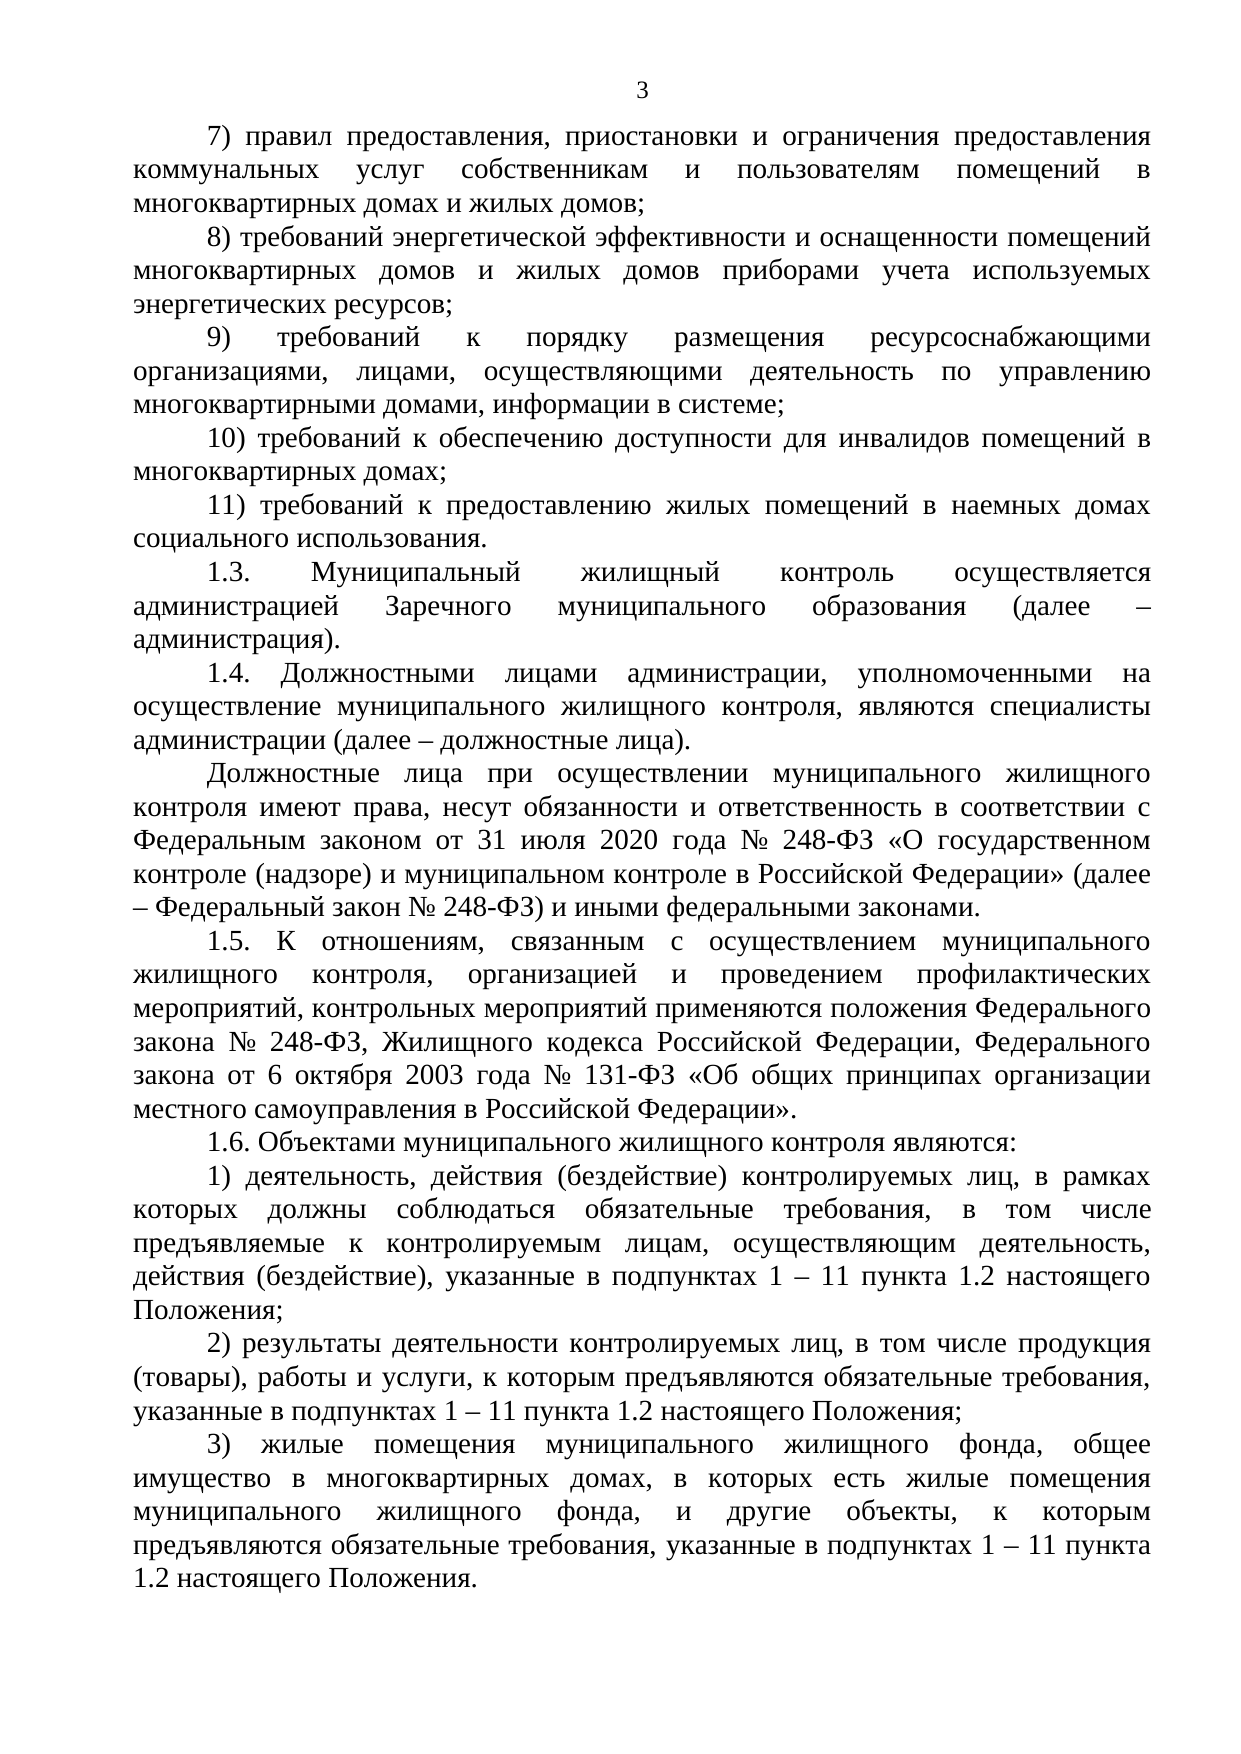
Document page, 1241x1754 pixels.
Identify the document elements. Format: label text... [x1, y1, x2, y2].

text 1.6. Объектами муниципального жилищного контроля являются: [133, 1124, 1152, 1158]
text 9) требований к порядку размещения ресурсоснабжающими организациями, лицами, осуществляющими деятельность по управлению многоквартирными домами, информации в системе; [133, 319, 1152, 420]
text 10) требований к обеспечению доступности для инвалидов помещений в многоквартирных домах; [133, 420, 1152, 487]
text 7) правил предоставления, приостановки и ограничения предоставления коммунальных услуг собственникам и пользователям помещений в многоквартирных домах и жилых домов; [133, 118, 1152, 219]
text 1) деятельность, действия (бездействие) контролируемых лиц, в рамках которых должны соблюдаться обязательные требования, в том числе предъявляемые к контролируемым лицам, осуществляющим деятельность, действия (бездействие), указанные в подпунктах 1 – 11 пункта 1.2 настоящего Положения; [133, 1158, 1152, 1326]
text 1.3. Муниципальный жилищный контроль осуществляется администрацией Заречного муниципального образования (далее – администрация). [133, 554, 1152, 655]
text 11) требований к предоставлению жилых помещений в наемных домах социального использования. [133, 487, 1152, 554]
text 2) результаты деятельности контролируемых лиц, в том числе продукция (товары), работы и услуги, к которым предъявляются обязательные требования, указанные в подпунктах 1 – 11 пункта 1.2 настоящего Положения; [133, 1326, 1152, 1426]
text 1.5. К отношениям, связанным с осуществлением муниципального жилищного контроля, организацией и проведением профилактических мероприятий, контрольных мероприятий применяются положения Федерального закона № 248-ФЗ, Жилищного кодекса Российской Федерации, Федерального закона от 6 октября 2003 года № 131-ФЗ «Об общих принципах организации местного самоуправления в Российской Федерации». [133, 923, 1152, 1124]
text 1.4. Должностными лицами администрации, уполномоченными на осуществление муниципального жилищного контроля, являются специалисты администрации (далее – должностные лица). [133, 655, 1152, 755]
text Должностные лица при осуществлении муниципального жилищного контроля имеют права, несут обязанности и ответственность в соответствии с Федеральным законом от 31 июля 2020 года № 248-ФЗ «О государственном контроле (надзоре) и муниципальном контроле в Российской Федерации» (далее – Федеральный закон № 248-ФЗ) и иными федеральными законами. [133, 755, 1152, 923]
text 3) жилые помещения муниципального жилищного фонда, общее имущество в многоквартирных домах, в которых есть жилые помещения муниципального жилищного фонда, и другие объекты, к которым предъявляются обязательные требования, указанные в подпунктах 1 – 11 пункта 1.2 настоящего Положения. [133, 1426, 1152, 1594]
text 8) требований энергетической эффективности и оснащенности помещений многоквартирных домов и жилых домов приборами учета используемых энергетических ресурсов; [133, 219, 1152, 319]
